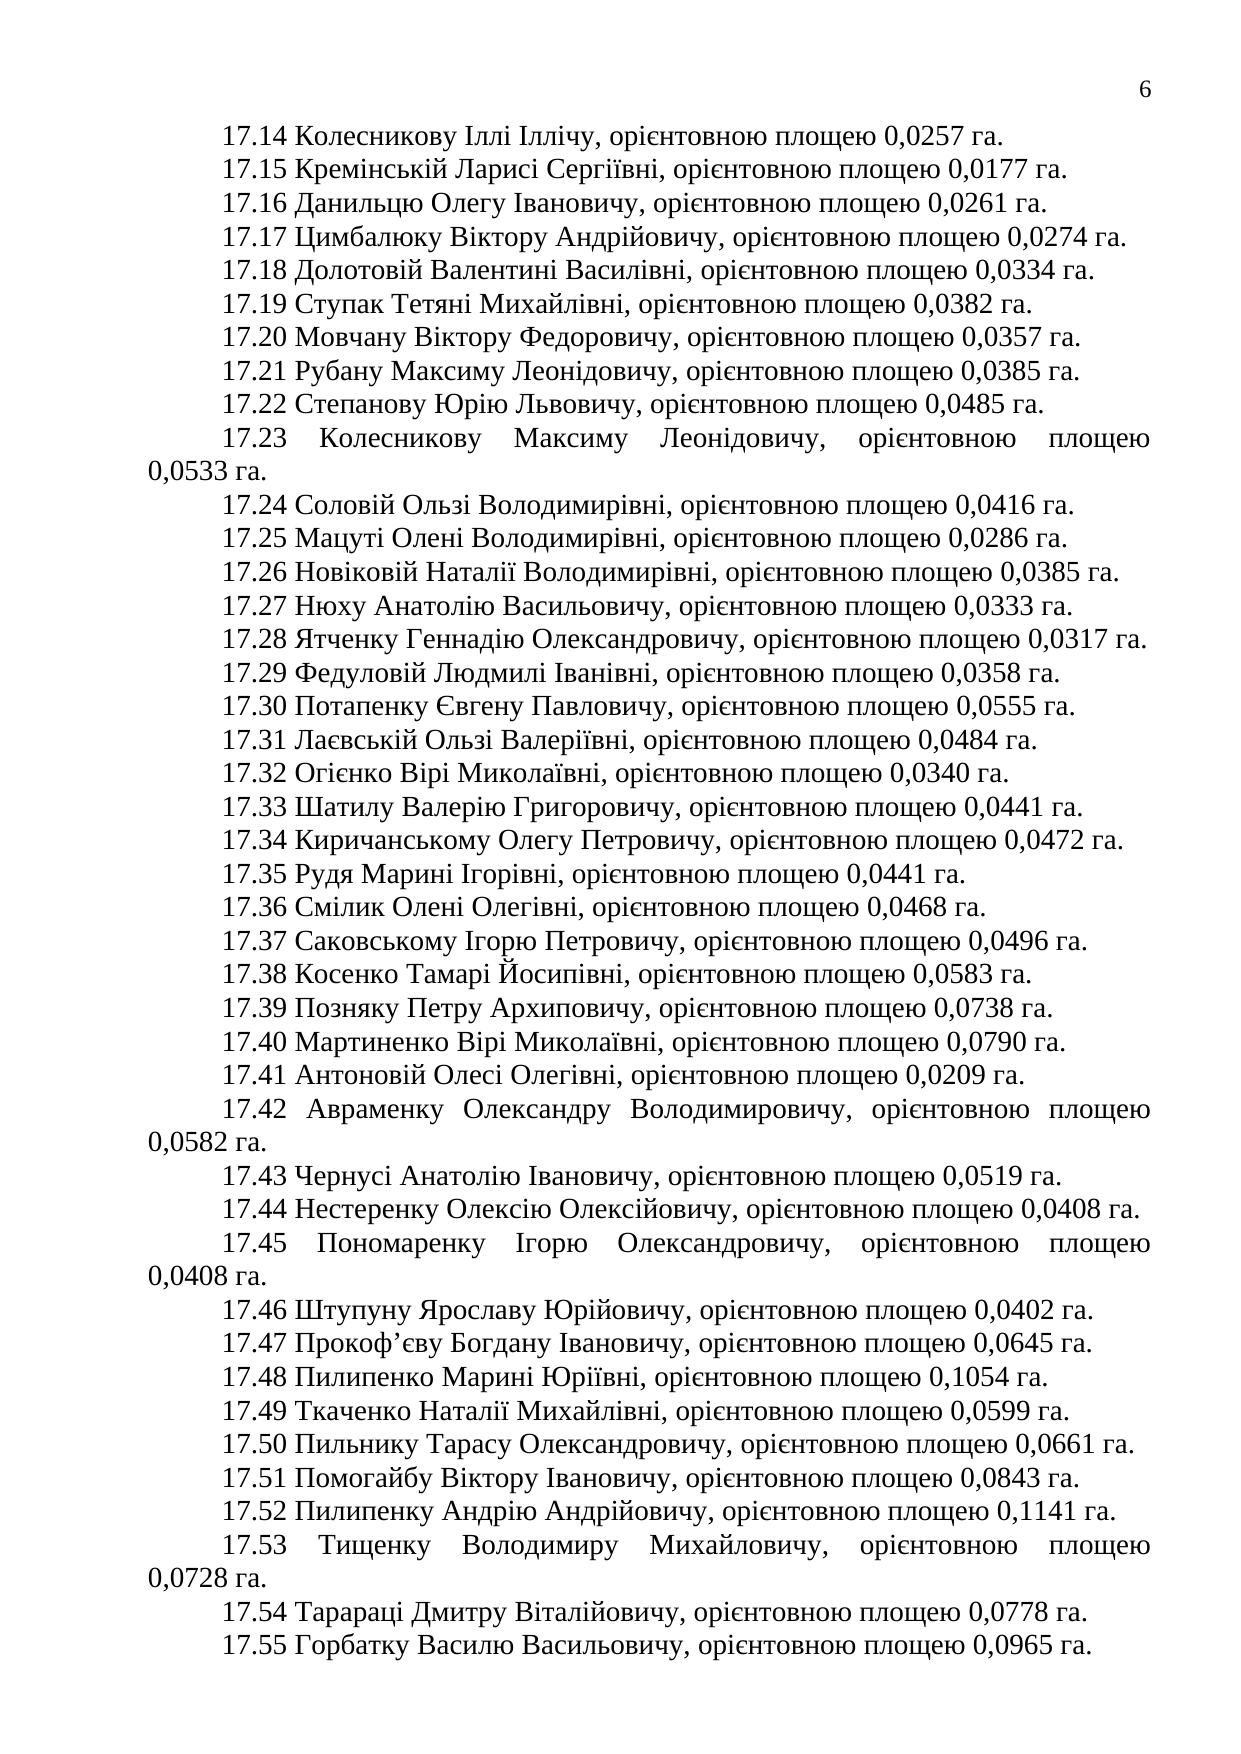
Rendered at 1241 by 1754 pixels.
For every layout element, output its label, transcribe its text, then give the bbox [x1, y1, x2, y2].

title 17.33 Шатилу Валерію Григоровичу, орієнтовною площею 0,0441 га. [148, 789, 1152, 822]
title 17.40 Мартиненко Вірі Миколаївні, орієнтовною площею 0,0790 га. [148, 1024, 1152, 1057]
title 17.23 Колесникову Максиму Леонідовичу, орієнтовною площею 0,0533 га. [148, 420, 1152, 487]
title 17.43 Чернусі Анатолію Івановичу, орієнтовною площею 0,0519 га. [148, 1158, 1152, 1191]
title 17.54 Тарараці Дмитру Віталійовичу, орієнтовною площею 0,0778 га. [148, 1594, 1152, 1627]
title 17.22 Степанову Юрію Львовичу, орієнтовною площею 0,0485 га. [148, 386, 1152, 420]
title 17.17 Цимбалюку Віктору Андрійовичу, орієнтовною площею 0,0274 га. [148, 219, 1152, 252]
title 17.48 Пилипенко Марині Юріївні, орієнтовною площею 0,1054 га. [148, 1359, 1152, 1393]
title 17.38 Косенко Тамарі Йосипівні, орієнтовною площею 0,0583 га. [148, 957, 1152, 990]
title 17.44 Нестеренку Олексію Олексійовичу, орієнтовною площею 0,0408 га. [148, 1191, 1152, 1225]
title 17.19 Ступак Тетяні Михайлівні, орієнтовною площею 0,0382 га. [148, 286, 1152, 319]
title 17.29 Федуловій Людмилі Іванівні, орієнтовною площею 0,0358 га. [148, 655, 1152, 688]
title 17.55 Горбатку Василю Васильовичу, орієнтовною площею 0,0965 га. [148, 1627, 1152, 1661]
title 17.36 Смілик Олені Олегівні, орієнтовною площею 0,0468 га. [148, 889, 1152, 923]
title 17.26 Новіковій Наталії Володимирівні, орієнтовною площею 0,0385 га. [148, 554, 1152, 588]
title 17.34 Киричанському Олегу Петровичу, орієнтовною площею 0,0472 га. [148, 822, 1152, 856]
title 17.41 Антоновій Олесі Олегівні, орієнтовною площею 0,0209 га. [148, 1057, 1152, 1091]
title 17.52 Пилипенку Андрію Андрійовичу, орієнтовною площею 0,1141 га. [148, 1493, 1152, 1527]
title 17.15 Кремінській Ларисі Сергіївні, орієнтовною площею 0,0177 га. [148, 152, 1152, 185]
title 17.27 Нюху Анатолію Васильовичу, орієнтовною площею 0,0333 га. [148, 588, 1152, 621]
title 17.21 Рубану Максиму Леонідовичу, орієнтовною площею 0,0385 га. [148, 353, 1152, 386]
title 17.16 Данильцю Олегу Івановичу, орієнтовною площею 0,0261 га. [148, 185, 1152, 219]
title 17.47 Прокоф’єву Богдану Івановичу, орієнтовною площею 0,0645 га. [148, 1326, 1152, 1359]
title 17.49 Ткаченко Наталії Михайлівні, орієнтовною площею 0,0599 га. [148, 1393, 1152, 1426]
title 17.39 Позняку Петру Архиповичу, орієнтовною площею 0,0738 га. [148, 990, 1152, 1024]
title 17.32 Огієнко Вірі Миколаївні, орієнтовною площею 0,0340 га. [148, 755, 1152, 789]
title 17.24 Соловій Ользі Володимирівні, орієнтовною площею 0,0416 га. [148, 487, 1152, 521]
title 17.46 Штупуну Ярославу Юрійовичу, орієнтовною площею 0,0402 га. [148, 1292, 1152, 1326]
title 17.53 Тищенку Володимиру Михайловичу, орієнтовною площею 0,0728 га. [148, 1527, 1152, 1594]
title 17.50 Пильнику Тарасу Олександровичу, орієнтовною площею 0,0661 га. [148, 1426, 1152, 1460]
title 17.45 Пономаренку Ігорю Олександровичу, орієнтовною площею 0,0408 га. [148, 1225, 1152, 1292]
title 17.37 Саковському Ігорю Петровичу, орієнтовною площею 0,0496 га. [148, 923, 1152, 957]
title 17.18 Долотовій Валентині Василівні, орієнтовною площею 0,0334 га. [148, 252, 1152, 286]
title 17.14 Колесникову Іллі Іллічу, орієнтовною площею 0,0257 га. [148, 118, 1152, 152]
title 17.35 Рудя Марині Ігорівні, орієнтовною площею 0,0441 га. [148, 856, 1152, 889]
title 17.51 Помогайбу Віктору Івановичу, орієнтовною площею 0,0843 га. [148, 1460, 1152, 1493]
title 17.42 Авраменку Олександру Володимировичу, орієнтовною площею 0,0582 га. [148, 1091, 1152, 1158]
title 17.30 Потапенку Євгену Павловичу, орієнтовною площею 0,0555 га. [148, 688, 1152, 722]
title 17.31 Лаєвській Ользі Валеріївні, орієнтовною площею 0,0484 га. [148, 722, 1152, 755]
title 17.25 Мацуті Олені Володимирівні, орієнтовною площею 0,0286 га. [148, 521, 1152, 554]
title 17.20 Мовчану Віктору Федоровичу, орієнтовною площею 0,0357 га. [148, 319, 1152, 353]
title 17.28 Ятченку Геннадію Олександровичу, орієнтовною площею 0,0317 га. [148, 621, 1152, 655]
